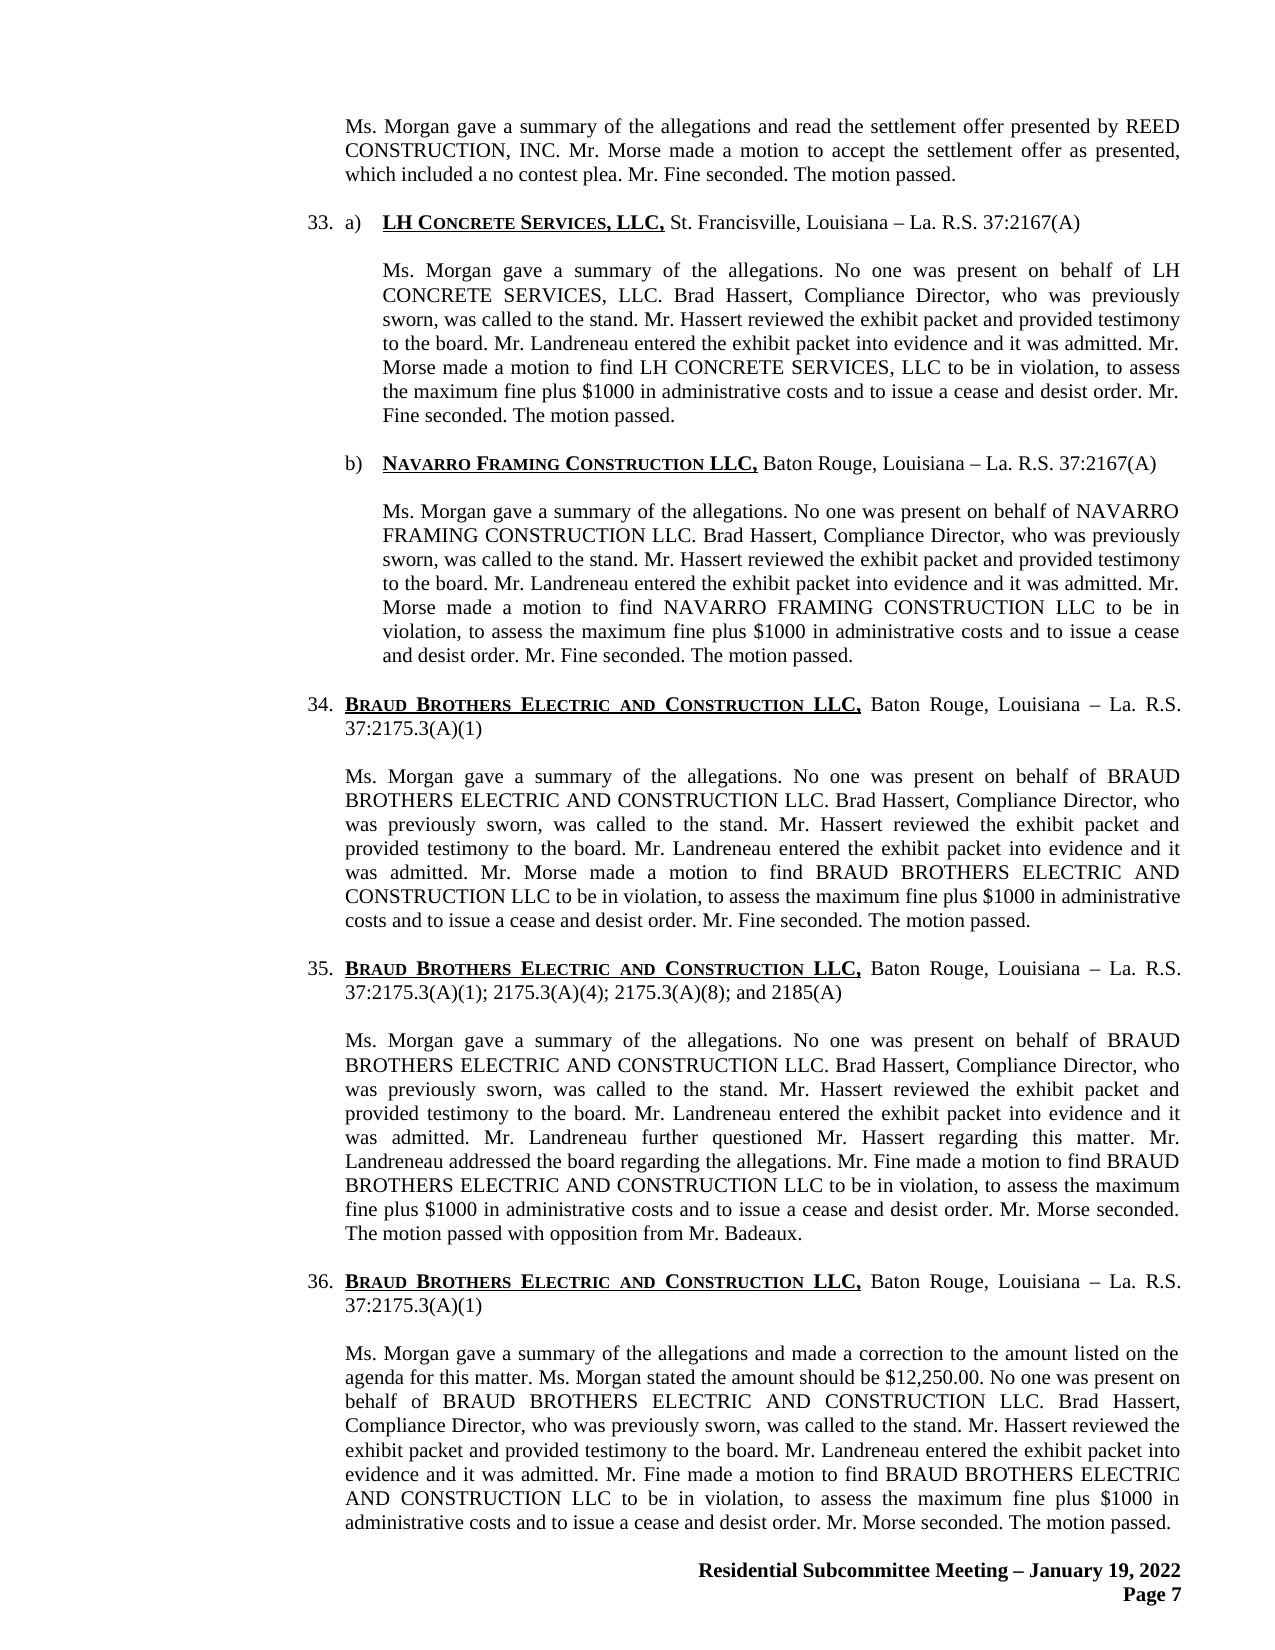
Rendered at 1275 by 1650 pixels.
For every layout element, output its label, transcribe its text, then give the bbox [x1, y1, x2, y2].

list Braud Brothers Electric and Construction LLC, Baton Rouge, Louisiana – La. R.S. 37:2175.3(A)(1) [307, 1269, 1181, 1317]
list a) LH Concrete Services, LLC, St. Francisville, Louisiana – La. R.S. 37:2167(A) [307, 210, 1181, 234]
list Braud Brothers Electric and Construction LLC, Baton Rouge, Louisiana – La. R.S. 37:2175.3(A)(1) [307, 692, 1181, 740]
text Ms. Morgan gave a summary of the allegations and made a correction to the amount listed on the agenda for this matter. Ms. Morgan stated the amount should be $12,250.00. No one was present on behalf of BRAUD BROTHERS ELECTRIC AND CONSTRUCTION LLC. Brad Hassert, Compliance Director, who was previously sworn, was called to the stand. Mr. Hassert reviewed the exhibit packet and provided testimony to the board. Mr. Landreneau entered the exhibit packet into evidence and it was admitted. Mr. Fine made a motion to find BRAUD BROTHERS ELECTRIC AND CONSTRUCTION LLC to be in violation, to assess the maximum fine plus $1000 in administrative costs and to issue a cease and desist order. Mr. Morse seconded. The motion passed. [345, 1341, 1181, 1534]
text Ms. Morgan gave a summary of the allegations. No one was present on behalf of BRAUD BROTHERS ELECTRIC AND CONSTRUCTION LLC. Brad Hassert, Compliance Director, who was previously sworn, was called to the stand. Mr. Hassert reviewed the exhibit packet and provided testimony to the board. Mr. Landreneau entered the exhibit packet into evidence and it was admitted. Mr. Morse made a motion to find BRAUD BROTHERS ELECTRIC AND CONSTRUCTION LLC to be in violation, to assess the maximum fine plus $1000 in administrative costs and to issue a cease and desist order. Mr. Fine seconded. The motion passed. [345, 764, 1181, 932]
text Ms. Morgan gave a summary of the allegations. No one was present on behalf of NAVARRO FRAMING CONSTRUCTION LLC. Brad Hassert, Compliance Director, who was previously sworn, was called to the stand. Mr. Hassert reviewed the exhibit packet and provided testimony to the board. Mr. Landreneau entered the exhibit packet into evidence and it was admitted. Mr. Morse made a motion to find NAVARRO FRAMING CONSTRUCTION LLC to be in violation, to assess the maximum fine plus $1000 in administrative costs and to issue a cease and desist order. Mr. Fine seconded. The motion passed. [382, 499, 1181, 667]
text Ms. Morgan gave a summary of the allegations. No one was present on behalf of LH CONCRETE SERVICES, LLC. Brad Hassert, Compliance Director, who was previously sworn, was called to the stand. Mr. Hassert reviewed the exhibit packet and provided testimony to the board. Mr. Landreneau entered the exhibit packet into evidence and it was admitted. Mr. Morse made a motion to find LH CONCRETE SERVICES, LLC to be in violation, to assess the maximum fine plus $1000 in administrative costs and to issue a cease and desist order. Mr. Fine seconded. The motion passed. [382, 258, 1181, 427]
text b) Navarro Framing Construction LLC, Baton Rouge, Louisiana – La. R.S. 37:2167(A) [345, 451, 1181, 475]
list Braud Brothers Electric and Construction LLC, Baton Rouge, Louisiana – La. R.S. 37:2175.3(A)(1); 2175.3(A)(4); 2175.3(A)(8); and 2185(A) [307, 956, 1181, 1004]
text Ms. Morgan gave a summary of the allegations. No one was present on behalf of BRAUD BROTHERS ELECTRIC AND CONSTRUCTION LLC. Brad Hassert, Compliance Director, who was previously sworn, was called to the stand. Mr. Hassert reviewed the exhibit packet and provided testimony to the board. Mr. Landreneau entered the exhibit packet into evidence and it was admitted. Mr. Landreneau further questioned Mr. Hassert regarding this matter. Mr. Landreneau addressed the board regarding the allegations. Mr. Fine made a motion to find BRAUD BROTHERS ELECTRIC AND CONSTRUCTION LLC to be in violation, to assess the maximum fine plus $1000 in administrative costs and to issue a cease and desist order. Mr. Morse seconded. The motion passed with opposition from Mr. Badeaux. [345, 1028, 1181, 1245]
text Ms. Morgan gave a summary of the allegations and read the settlement offer presented by REED CONSTRUCTION, INC. Mr. Morse made a motion to accept the settlement offer as presented, which included a no contest plea. Mr. Fine seconded. The motion passed. [345, 114, 1181, 186]
